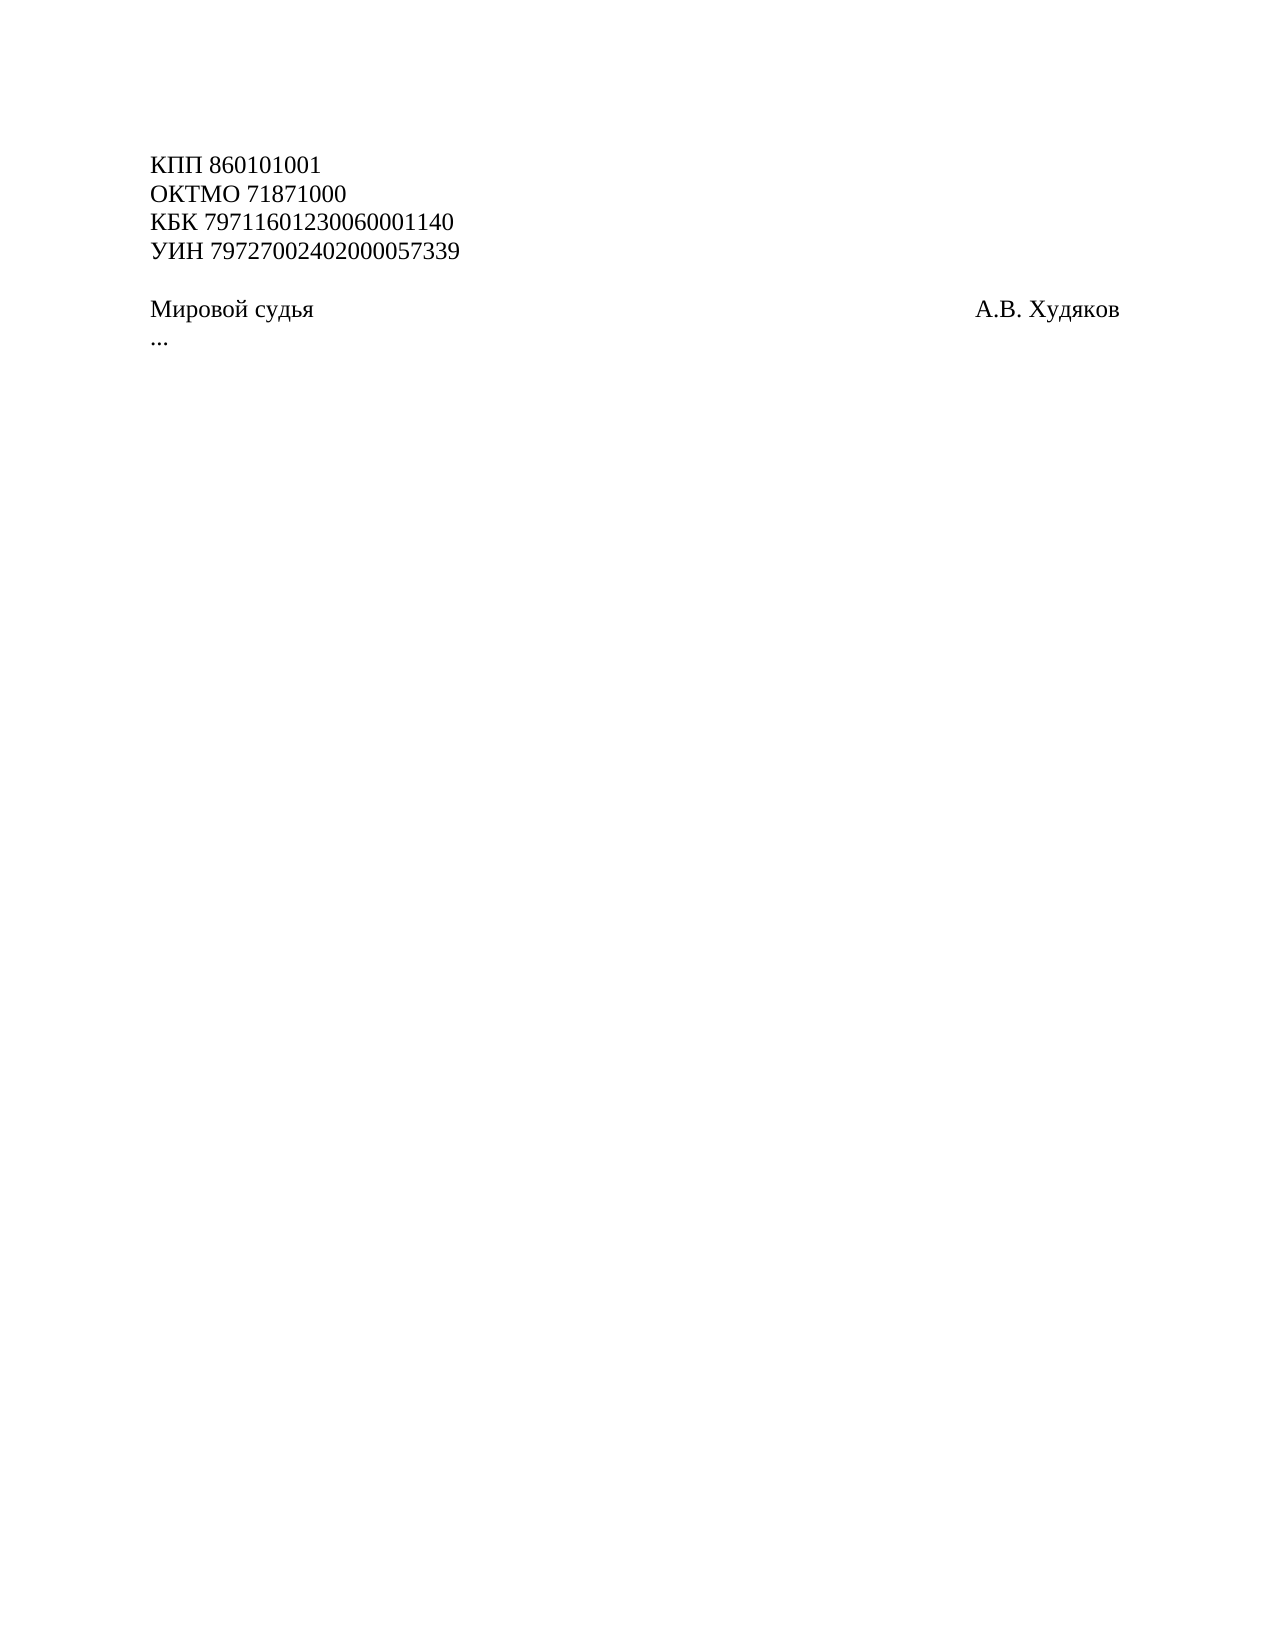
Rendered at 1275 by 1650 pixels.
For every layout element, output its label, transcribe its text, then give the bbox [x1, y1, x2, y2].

text ОКТМО 71871000 [150, 179, 1125, 207]
text КБК 79711601230060001140 [150, 207, 1125, 236]
text УИН 79727002402000057339 [150, 236, 1125, 265]
text Мировой судья А.В. Худяков [150, 294, 1125, 322]
text ... [150, 322, 1125, 351]
text КПП 860101001 [150, 150, 1125, 179]
